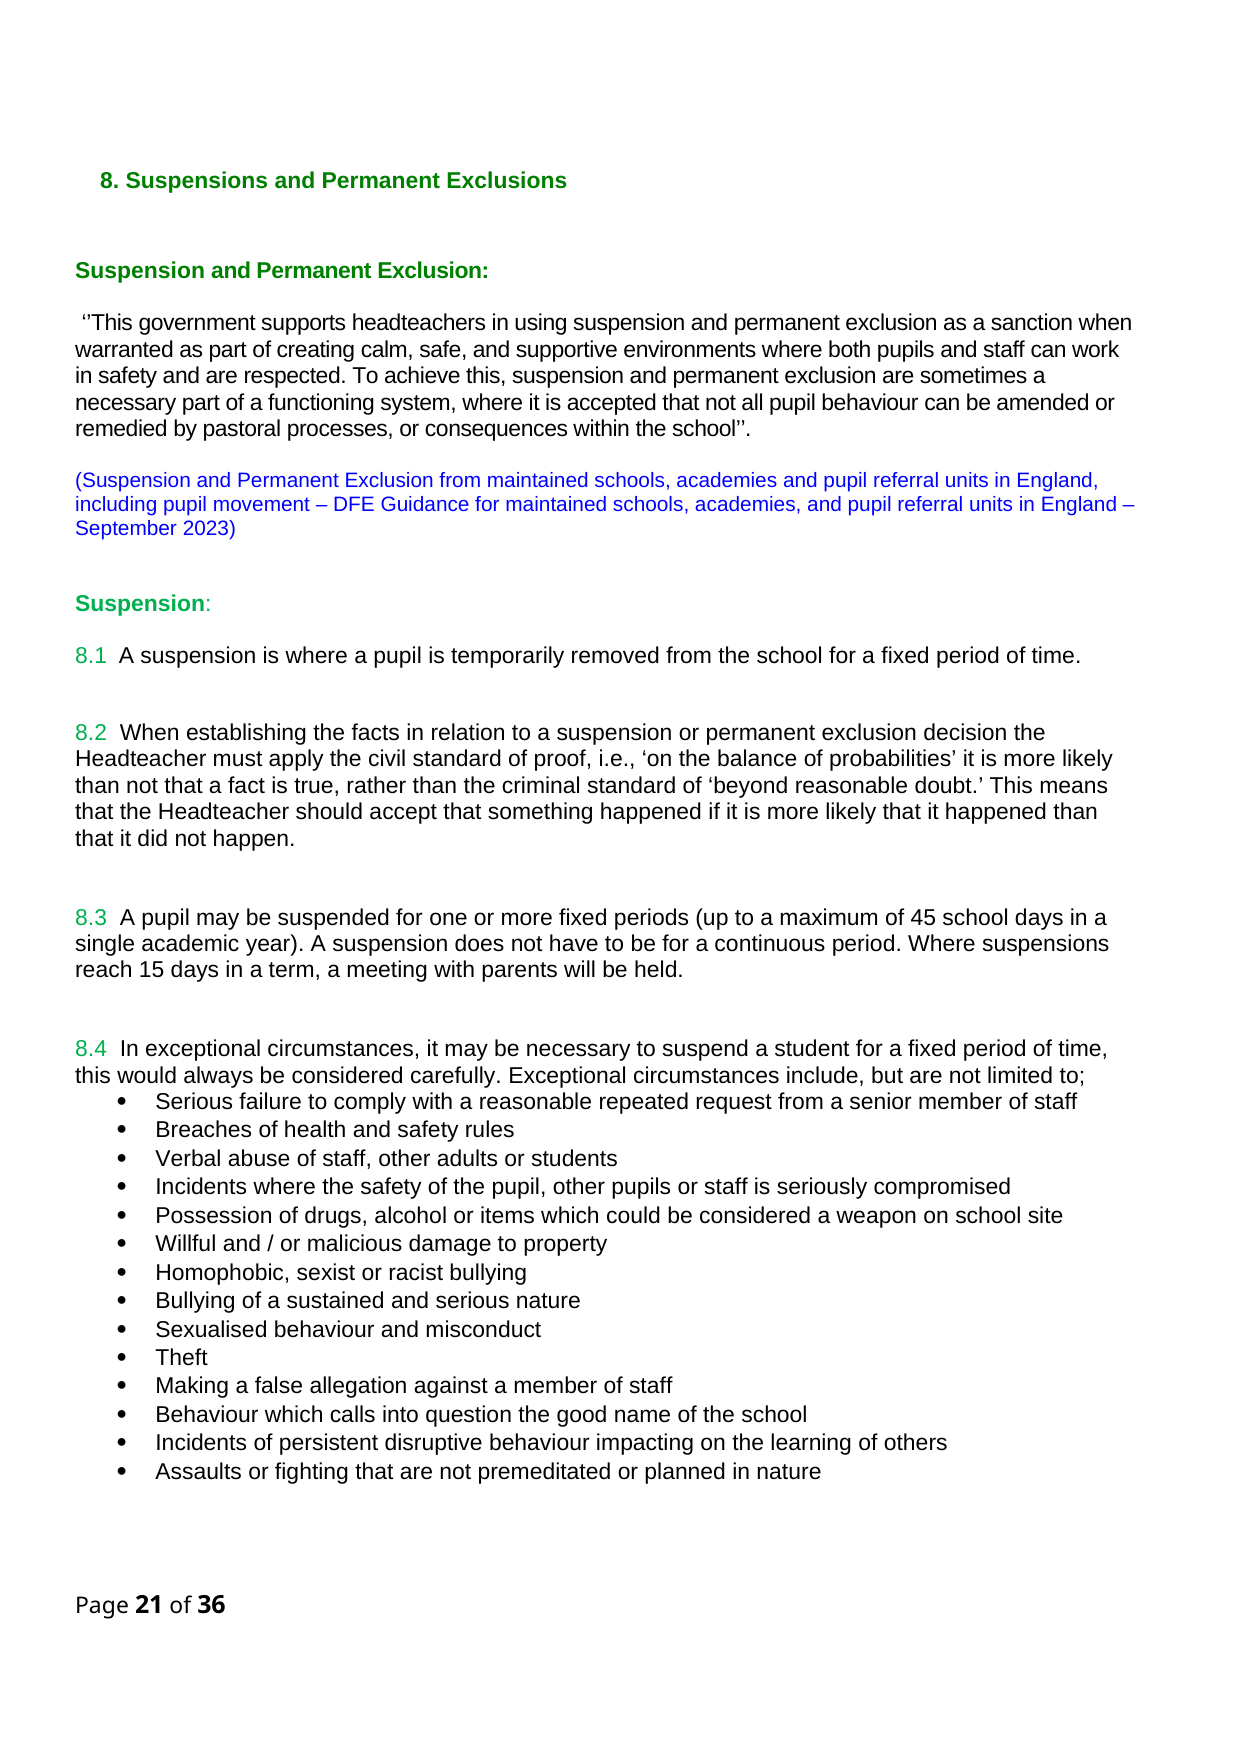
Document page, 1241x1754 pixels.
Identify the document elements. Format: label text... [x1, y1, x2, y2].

list Theft [118, 1344, 1138, 1370]
text ‘’This government supports headteachers in using suspension and permanent exclusion as a sanction when warranted as part of creating calm, safe, and supportive environments where both pupils and staff can work in safety and are respected. To achieve this, suspension and permanent exclusion are sometimes a necessary part of a functioning system, where it is accepted that not all pupil behaviour can be amended or remedied by pastoral processes, or consequences within the school’’. [75, 309, 1138, 441]
text 8.3 A pupil may be suspended for one or more fixed periods (up to a maximum of 45 school days in a single academic year). A suspension does not have to be for a continuous period. Where suspensions reach 15 days in a term, a meeting with parents will be held. [75, 903, 1138, 983]
list Behaviour which calls into question the good name of the school [118, 1401, 1138, 1427]
list Verbal abuse of staff, other adults or students [118, 1145, 1138, 1171]
text 8.4 In exceptional circumstances, it may be necessary to suspend a student for a fixed period of time, this would always be considered carefully. Exceptional circumstances include, but are not limited to; [75, 1035, 1138, 1088]
text (Suspension and Permanent Exclusion from maintained schools, academies and pupil referral units in England, including pupil movement – DFE Guidance for maintained schools, academies, and pupil referral units in England – September 2023) [75, 467, 1138, 539]
text 8.2 When establishing the facts in relation to a suspension or permanent exclusion decision the Headteacher must apply the civil standard of proof, i.e., ‘on the balance of probabilities’ it is more likely than not that a fact is true, rather than the criminal standard of ‘beyond reasonable doubt.’ This means that the Headteacher should accept that something happened if it is more likely that it happened than that it did not happen. [75, 719, 1138, 851]
text Suspension: [75, 590, 1138, 616]
text 8.1 A suspension is where a pupil is temporarily removed from the school for a fixed period of time. [75, 642, 1138, 669]
list Breaches of health and safety rules [118, 1116, 1138, 1143]
list Bullying of a sustained and serious nature [118, 1287, 1138, 1313]
list Serious failure to comply with a reasonable repeated request from a senior member of staff [118, 1088, 1138, 1114]
list Willful and / or malicious damage to property [118, 1230, 1138, 1257]
list Assaults or fighting that are not premeditated or planned in nature [118, 1458, 1138, 1484]
list Incidents where the safety of the pupil, other pupils or staff is seriously compromised [118, 1173, 1138, 1200]
list Making a false allegation against a member of staff [118, 1372, 1138, 1399]
subtitle Suspensions and Permanent Exclusions [100, 167, 1138, 193]
list Incidents of persistent disruptive behaviour impacting on the learning of others [118, 1429, 1138, 1456]
list Homophobic, sexist or racist bullying [118, 1259, 1138, 1285]
list Sexualised behaviour and misconduct [118, 1316, 1138, 1342]
list Possession of drugs, alcohol or items which could be considered a weapon on school site [118, 1202, 1138, 1228]
text Suspension and Permanent Exclusion: [75, 257, 1138, 283]
